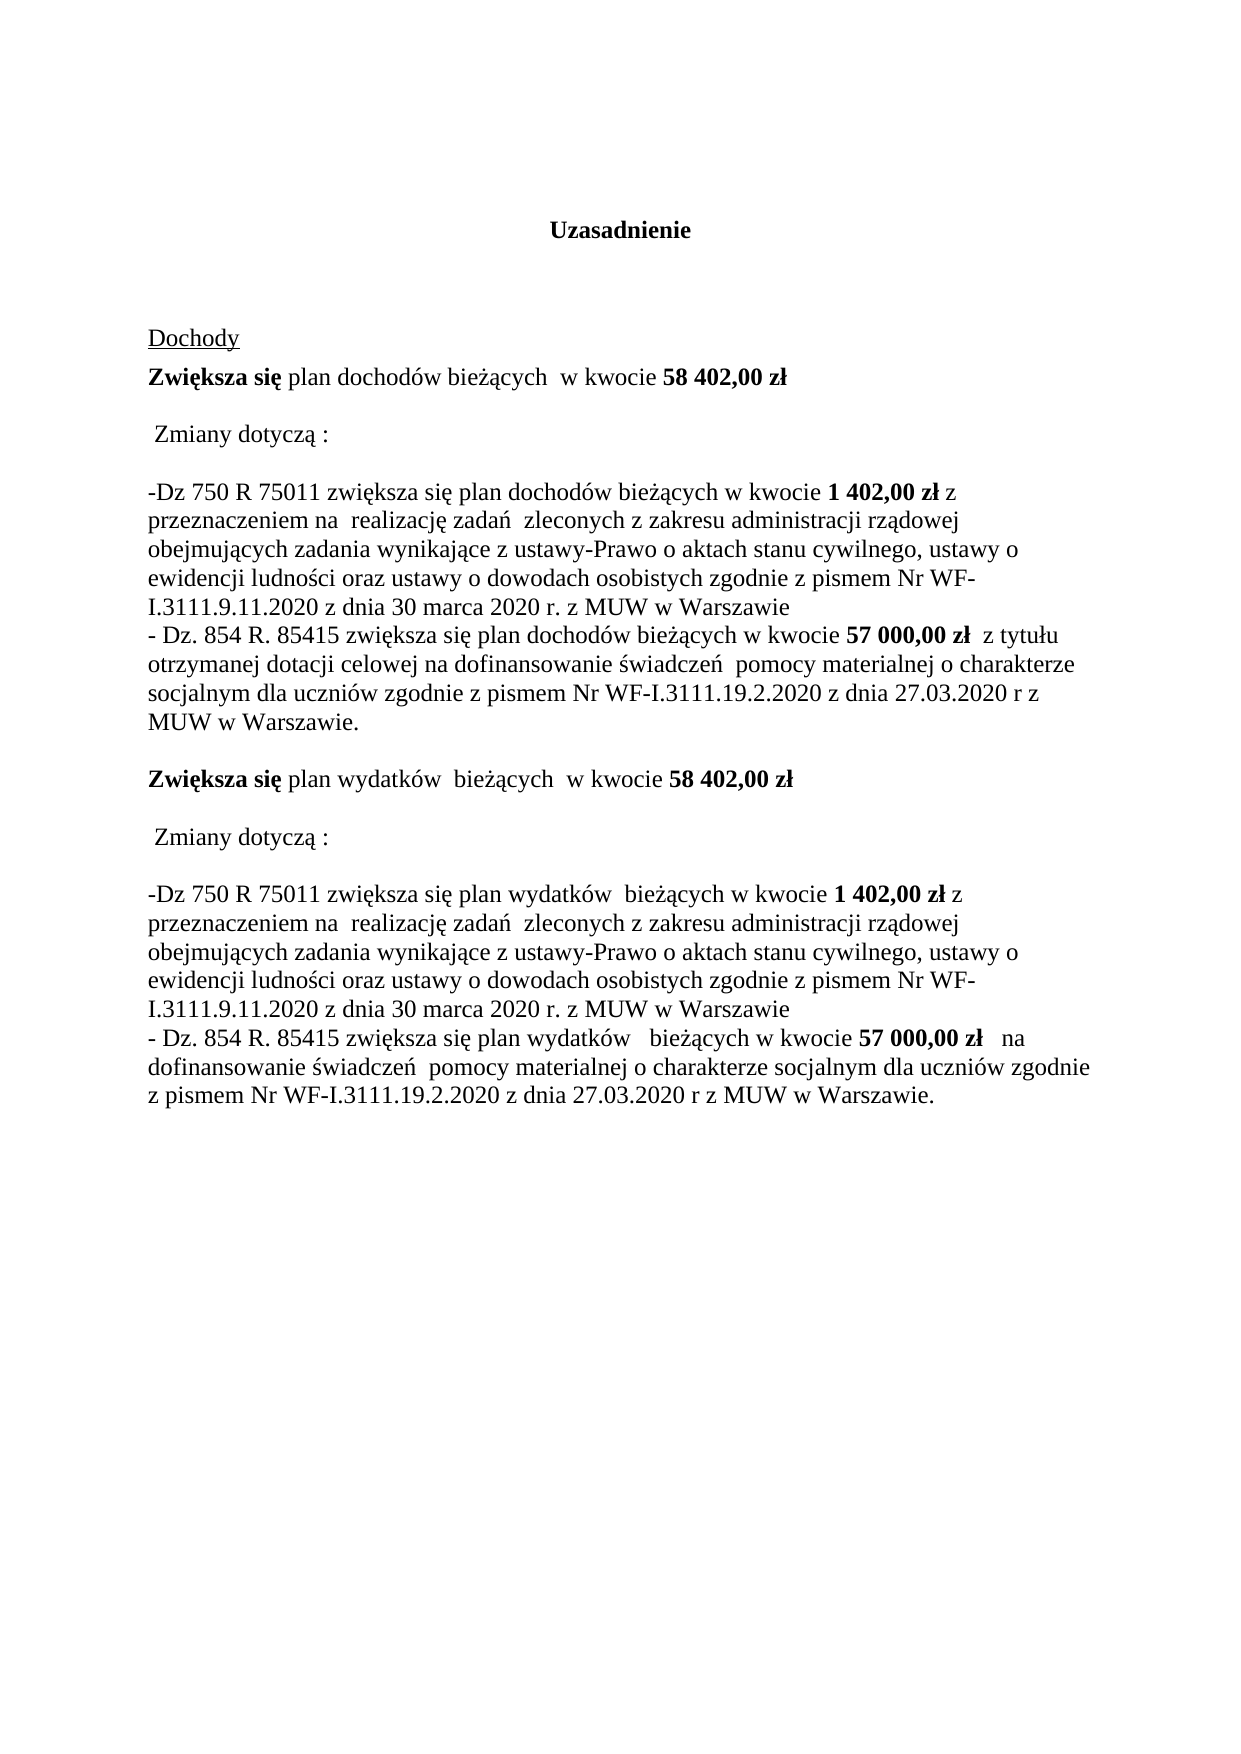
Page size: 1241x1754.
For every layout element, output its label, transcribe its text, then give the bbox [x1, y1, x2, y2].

text -Dz 750 R 75011 zwiększa się plan dochodów bieżących w kwocie 1 402,00 zł z przeznaczeniem na realizację zadań zleconych z zakresu administracji rządowej obejmujących zadania wynikające z ustawy-Prawo o aktach stanu cywilnego, ustawy o ewidencji ludności oraz ustawy o dowodach osobistych zgodnie z pismem Nr WF-I.3111.9.11.2020 z dnia 30 marca 2020 r. z MUW w Warszawie [148, 477, 1093, 621]
text Zwiększa się plan wydatków bieżących w kwocie 58 402,00 zł [148, 764, 1093, 793]
text - Dz. 854 R. 85415 zwiększa się plan wydatków bieżących w kwocie 57 000,00 zł na dofinansowanie świadczeń pomocy materialnej o charakterze socjalnym dla uczniów zgodnie z pismem Nr WF-I.3111.19.2.2020 z dnia 27.03.2020 r z MUW w Warszawie. [148, 1023, 1093, 1109]
text -Dz 750 R 75011 zwiększa się plan wydatków bieżących w kwocie 1 402,00 zł z przeznaczeniem na realizację zadań zleconych z zakresu administracji rządowej obejmujących zadania wynikające z ustawy-Prawo o aktach stanu cywilnego, ustawy o ewidencji ludności oraz ustawy o dowodach osobistych zgodnie z pismem Nr WF-I.3111.9.11.2020 z dnia 30 marca 2020 r. z MUW w Warszawie [148, 879, 1093, 1023]
text Zmiany dotyczą : [148, 419, 1093, 448]
text Uzasadnienie [148, 216, 1093, 244]
text - Dz. 854 R. 85415 zwiększa się plan dochodów bieżących w kwocie 57 000,00 zł z tytułu otrzymanej dotacji celowej na dofinansowanie świadczeń pomocy materialnej o charakterze socjalnym dla uczniów zgodnie z pismem Nr WF-I.3111.19.2.2020 z dnia 27.03.2020 r z MUW w Warszawie. [148, 621, 1093, 736]
text Dochody [148, 323, 1093, 351]
text Zwiększa się plan dochodów bieżących w kwocie 58 402,00 zł [148, 362, 1093, 391]
text Zmiany dotyczą : [148, 822, 1093, 851]
